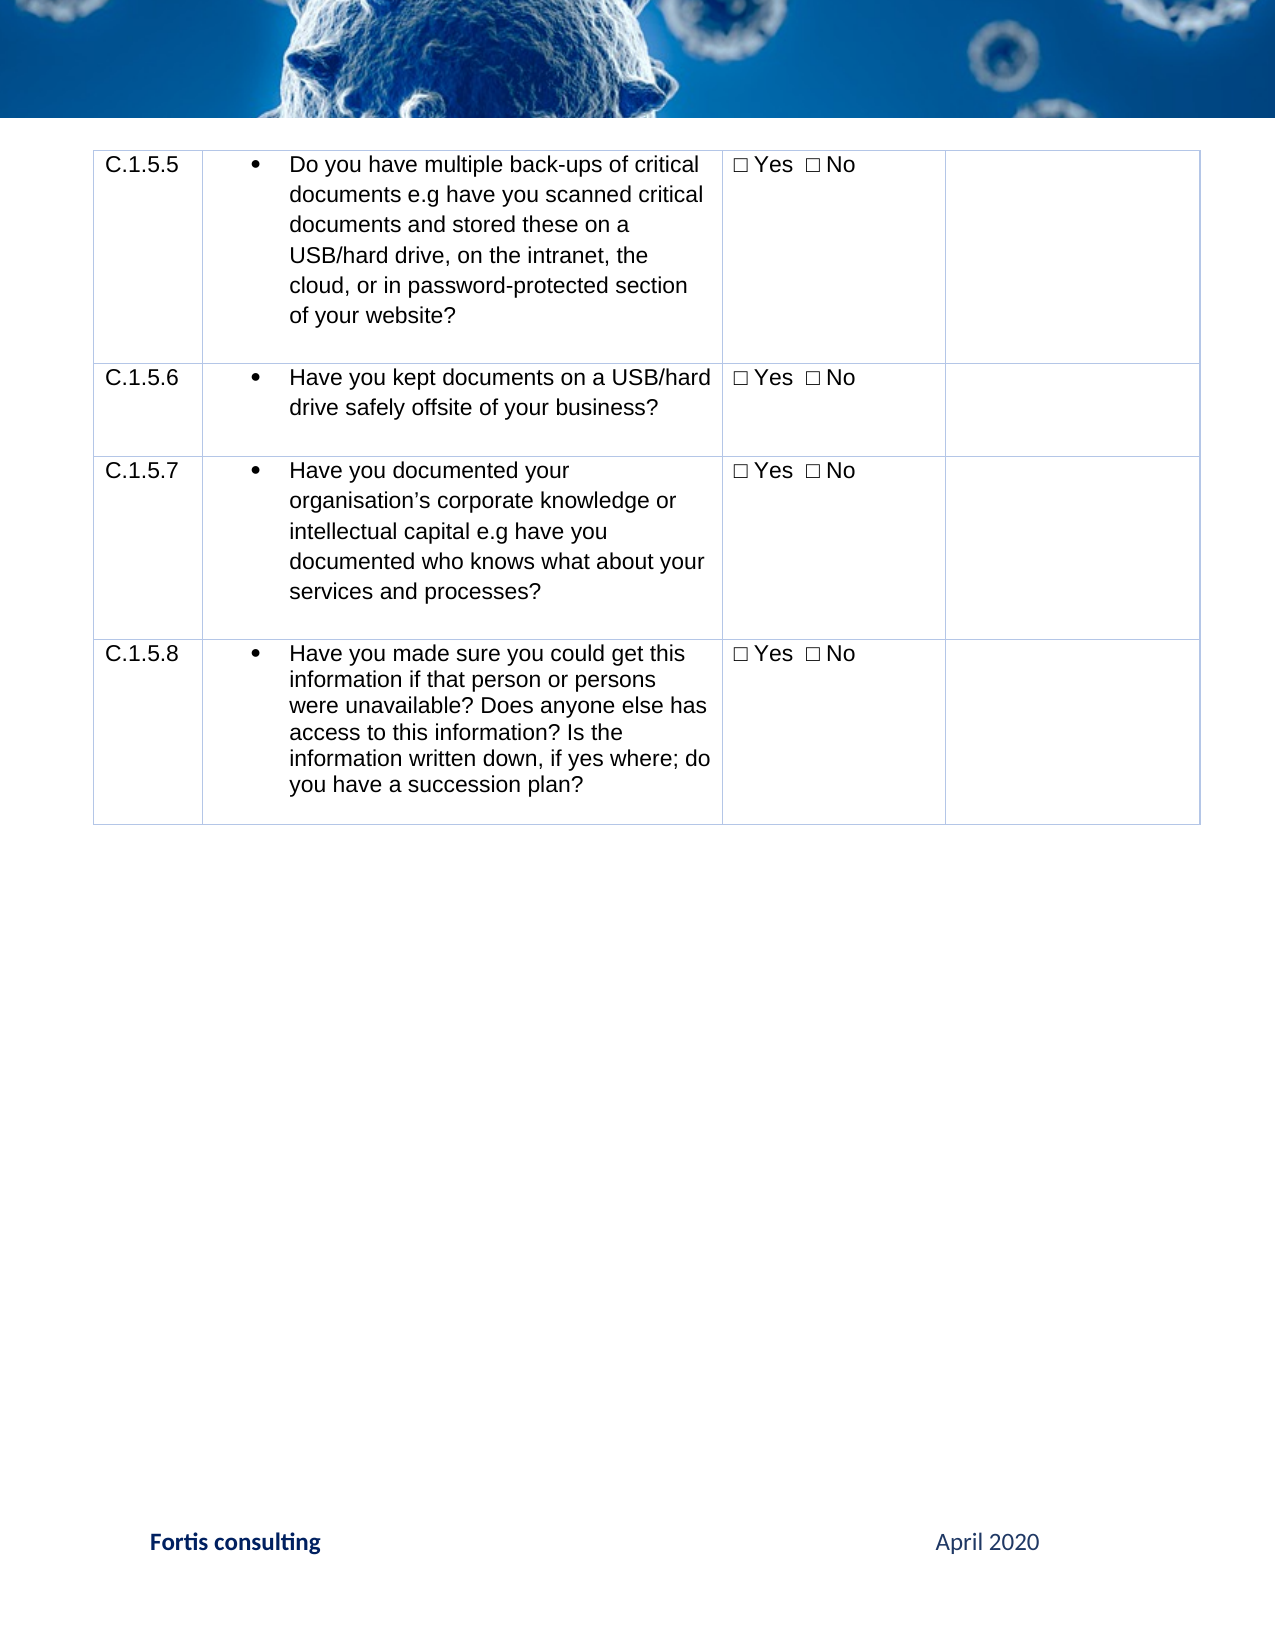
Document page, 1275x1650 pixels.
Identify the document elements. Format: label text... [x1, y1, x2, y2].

table_cell [946, 364, 1199, 456]
table_cell Do you have multiple back-ups of critical documents e.g have you scanned critical documents and stored these on a USB/hard drive, on the intranet, the cloud, or in password-protected section of your website? [203, 151, 722, 362]
table_cell □ Yes □ No [723, 364, 945, 456]
table_cell [946, 151, 1199, 362]
picture [0, 0, 1275, 118]
table_cell C.1.5.5 [94, 151, 202, 362]
table_cell [946, 640, 1199, 824]
table_cell Have you made sure you could get this information if that person or persons were unavailable? Does anyone else has access to this information? Is the information written down, if yes where; do you have a succession plan? [203, 640, 722, 824]
table_cell □ Yes □ No [723, 457, 945, 638]
table_cell C.1.5.6 [94, 364, 202, 456]
table_cell □ Yes □ No [723, 151, 945, 362]
table_cell Have you kept documents on a USB/hard drive safely offsite of your business? [203, 364, 722, 456]
table_cell C.1.5.8 [94, 640, 202, 824]
table_cell Have you documented your organisation’s corporate knowledge or intellectual capital e.g have you documented who knows what about your services and processes? [203, 457, 722, 638]
table_cell □ Yes □ No [723, 640, 945, 824]
table_cell C.1.5.7 [94, 457, 202, 638]
table_cell [946, 457, 1199, 638]
